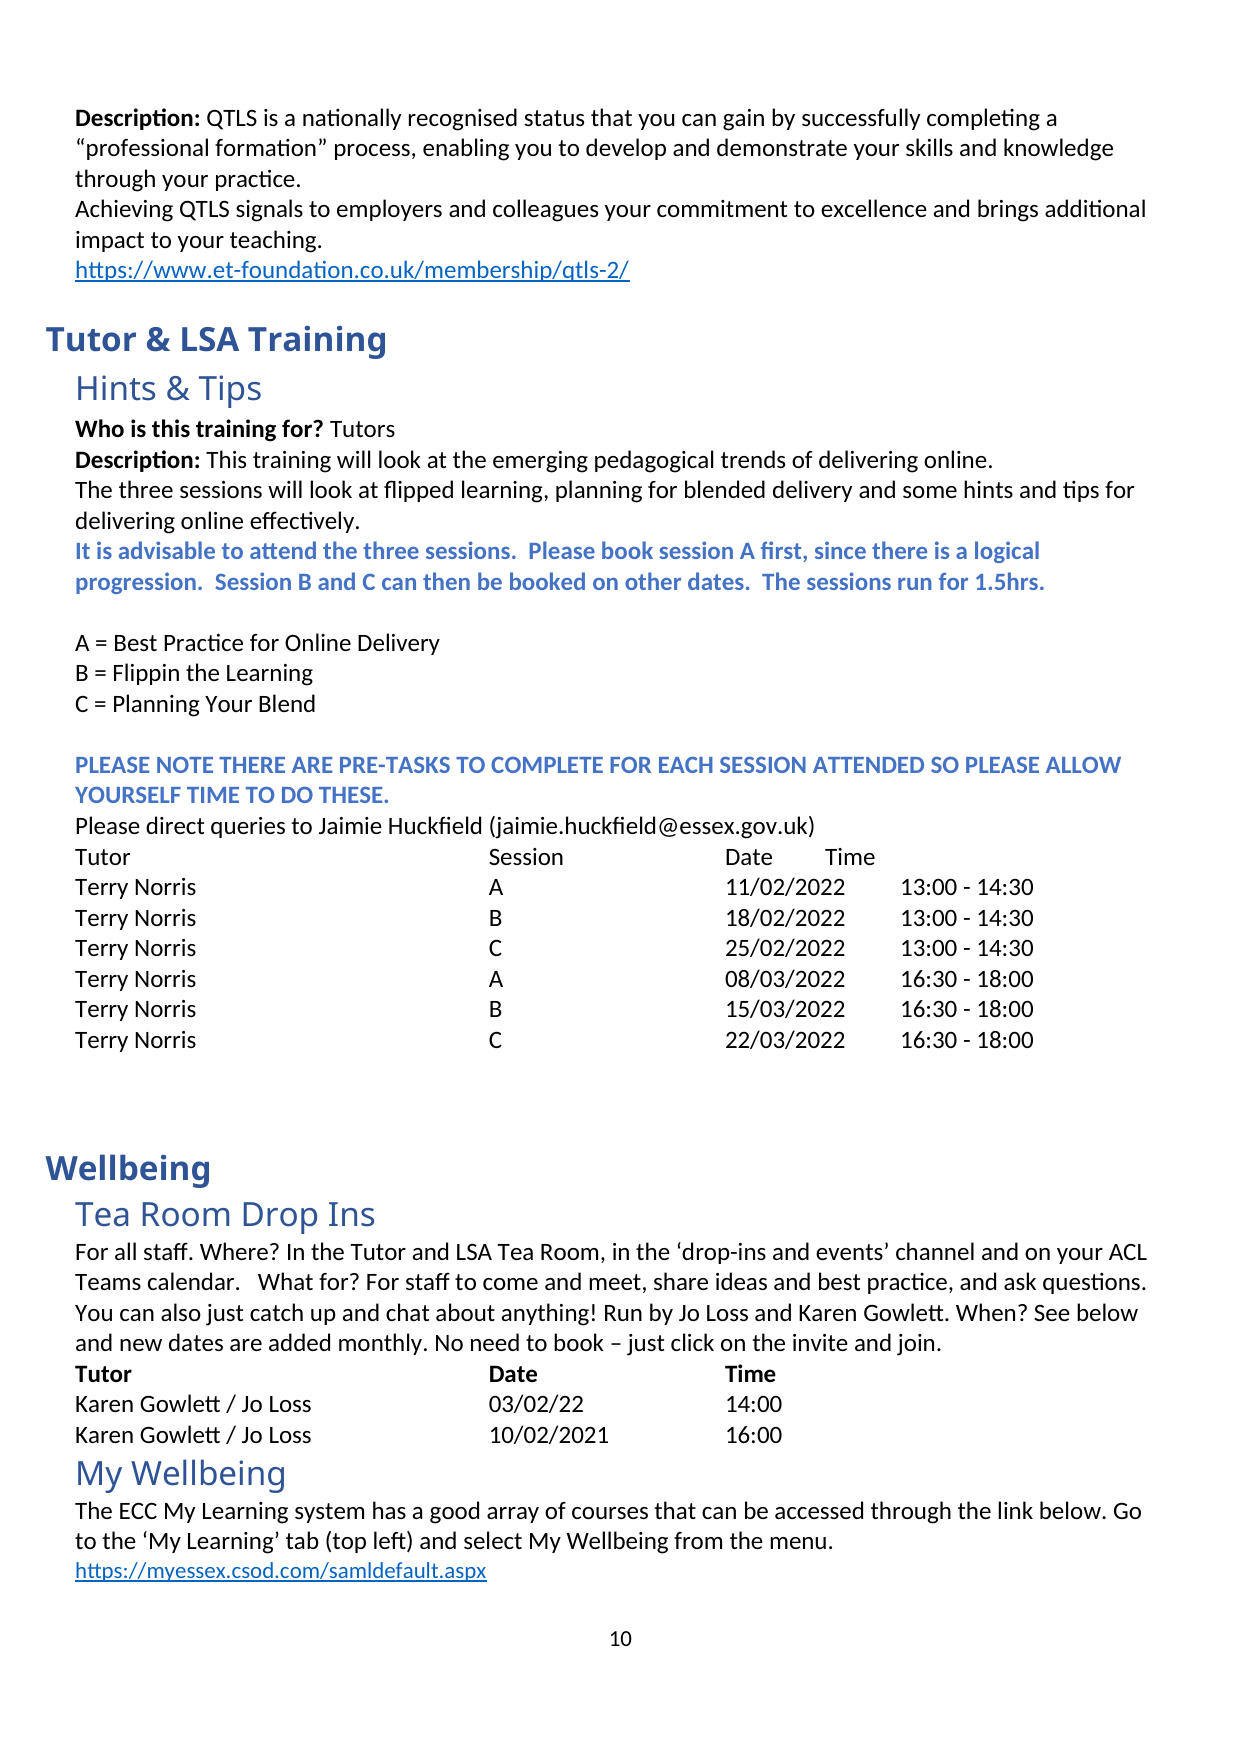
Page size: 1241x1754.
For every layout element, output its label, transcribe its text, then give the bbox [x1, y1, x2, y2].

text PLEASE NOTE THERE ARE PRE-TASKS TO COMPLETE FOR EACH SESSION ATTENDED SO PLEASE ALLOW YOURSELF TIME TO DO THESE. [75, 749, 1165, 810]
text Terry Norris B 18/02/2022 13:00 - 14:30 [75, 902, 1165, 932]
text Terry Norris A 11/02/2022 13:00 - 14:30 [75, 871, 1165, 902]
text It is advisable to attend the three sessions. Please book session A first, since there is a logical progression. Session B and C can then be booked on other dates. The sessions run for 1.5hrs. [75, 535, 1165, 596]
text Terry Norris C 25/02/2022 13:00 - 14:30 [75, 932, 1165, 963]
text Karen Gowlett / Jo Loss 03/02/22 14:00 [75, 1388, 1165, 1419]
text Who is this training for? Tutors [75, 413, 1165, 444]
subtitle Wellbeing [45, 1145, 1165, 1191]
subtitle Tutor & LSA Training [45, 315, 1165, 361]
text Description: This training will look at the emerging pedagogical trends of delivering online. [75, 444, 1165, 474]
text B = Flippin the Learning [75, 657, 1165, 688]
subtitle Tea Room Drop Ins [75, 1191, 1165, 1236]
subtitle My Wellbeing [75, 1449, 1165, 1495]
text https://www.et-foundation.co.uk/membership/qtls-2/ [75, 254, 1165, 285]
subtitle Hints & Tips [75, 364, 1165, 410]
text Terry Norris B 15/03/2022 16:30 - 18:00 [75, 993, 1165, 1024]
text https://myessex.csod.com/samldefault.aspx [75, 1556, 1165, 1584]
text Terry Norris A 08/03/2022 16:30 - 18:00 [75, 963, 1165, 993]
text The ECC My Learning system has a good array of courses that can be accessed through the link below. Go to the ‘My Learning’ tab (top left) and select My Wellbeing from the menu. [75, 1495, 1165, 1556]
text A = Best Practice for Online Delivery [75, 627, 1165, 657]
text Description: QTLS is a nationally recognised status that you can gain by successfully completing a “professional formation” process, enabling you to develop and demonstrate your skills and knowledge through your practice. [75, 102, 1165, 193]
text The three sessions will look at flipped learning, planning for blended delivery and some hints and tips for delivering online effectively. [75, 474, 1165, 535]
text Achieving QTLS signals to employers and colleagues your commitment to excellence and brings additional impact to your teaching. [75, 193, 1165, 254]
text Please direct queries to Jaimie Huckfield (jaimie.huckfield@essex.gov.uk) [75, 810, 1165, 841]
text C = Planning Your Blend [75, 688, 1165, 718]
text For all staff. Where? In the Tutor and LSA Tea Room, in the ‘drop-ins and events’ channel and on your ACL Teams calendar. What for? For staff to come and meet, share ideas and best practice, and ask questions. You can also just catch up and chat about anything! Run by Jo Loss and Karen Gowlett. When? See below and new dates are added monthly. No need to book – just click on the invite and join. [75, 1236, 1165, 1358]
text Tutor Date Time [75, 1358, 1165, 1388]
text Tutor Session Date Time [75, 841, 1165, 871]
text Karen Gowlett / Jo Loss 10/02/2021 16:00 [75, 1419, 1165, 1449]
text Terry Norris C 22/03/2022 16:30 - 18:00 [75, 1024, 1165, 1054]
